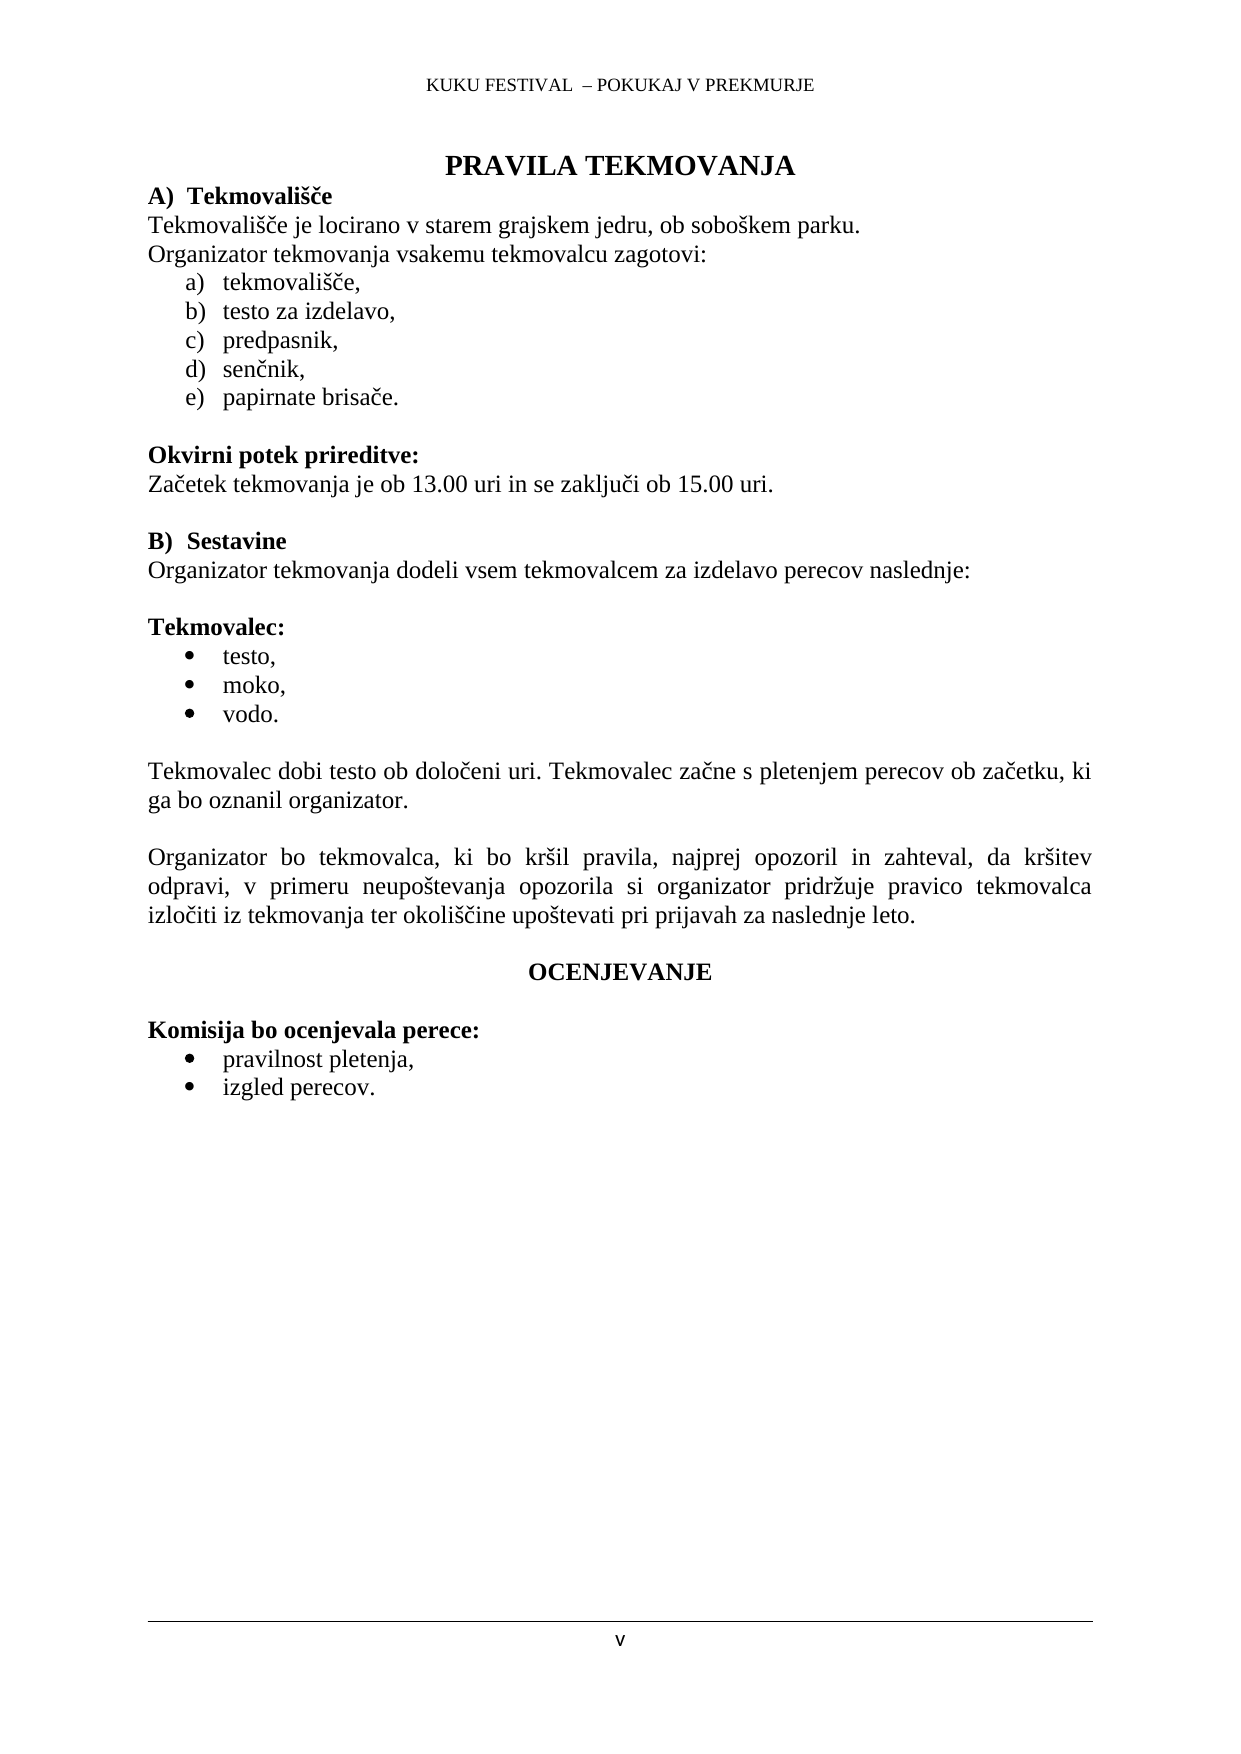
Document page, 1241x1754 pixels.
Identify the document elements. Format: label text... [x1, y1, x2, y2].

text Okvirni potek prireditve: [148, 440, 1093, 469]
text Tekmovališče je locirano v starem grajskem jedru, ob soboškem parku. [148, 210, 1093, 239]
list testo, [185, 641, 1093, 670]
text OCENJEVANJE [148, 957, 1093, 986]
list tekmovališče, [185, 267, 1093, 296]
text Organizator bo tekmovalca, ki bo kršil pravila, najprej opozoril in zahteval, da kršitev odpravi, v primeru neupoštevanja opozorila si organizator pridržuje pravico tekmovalca izločiti iz tekmovanja ter okoliščine upoštevati pri prijavah za naslednje leto. [148, 842, 1093, 929]
text Komisija bo ocenjevala perece: [148, 1015, 1093, 1044]
text Tekmovalec: [148, 612, 1093, 641]
text Organizator tekmovanja dodeli vsem tekmovalcem za izdelavo perecov naslednje: [148, 555, 1093, 584]
list testo za izdelavo, [185, 296, 1093, 325]
text Začetek tekmovanja je ob 13.00 uri in se zaključi ob 15.00 uri. [148, 469, 1093, 497]
list Sestavine [148, 526, 1093, 555]
list senčnik, [185, 354, 1093, 382]
list moko, [185, 670, 1093, 699]
list izgled perecov. [185, 1072, 1093, 1101]
text Organizator tekmovanja vsakemu tekmovalcu zagotovi: [148, 239, 1093, 267]
list vodo. [185, 699, 1093, 727]
list predpasnik, [185, 325, 1093, 354]
text Tekmovalec dobi testo ob določeni uri. Tekmovalec začne s pletenjem perecov ob začetku, ki ga bo oznanil organizator. [148, 756, 1093, 814]
list papirnate brisače. [185, 382, 1093, 411]
list pravilnost pletenja, [185, 1044, 1093, 1072]
text PRAVILA TEKMOVANJA [148, 148, 1093, 181]
list Tekmovališče [148, 181, 1093, 210]
